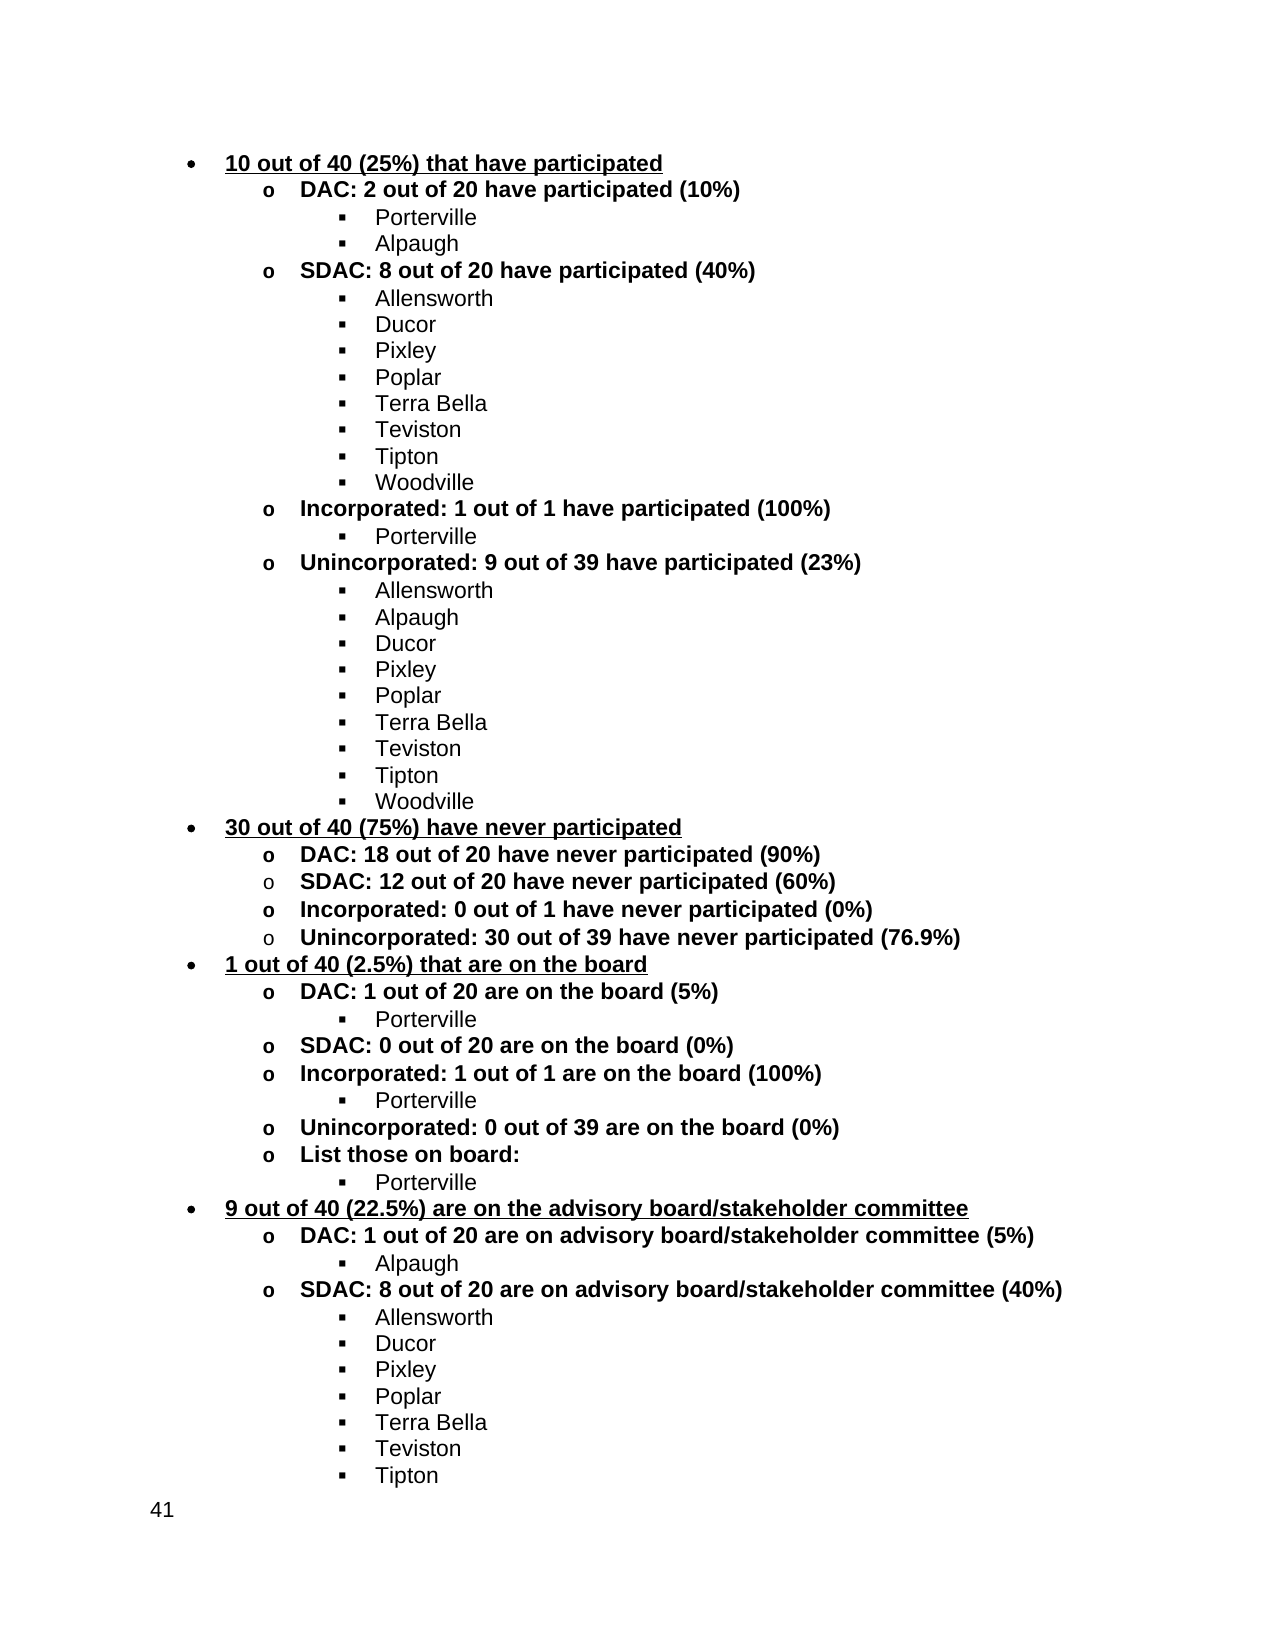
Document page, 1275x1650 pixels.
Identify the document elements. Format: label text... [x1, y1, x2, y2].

list Pixley [337, 656, 1125, 682]
list Porterville [337, 204, 1125, 230]
list 30 out of 40 (75%) have never participated [187, 814, 1125, 841]
list Poplar [337, 1383, 1125, 1409]
list 9 out of 40 (22.5%) are on the advisory board/stakeholder committee [187, 1195, 1125, 1222]
list Unincorporated: 30 out of 39 have never participated (76.9%) [262, 924, 1125, 951]
list Allensworth [337, 1303, 1125, 1330]
list Ducor [337, 630, 1125, 656]
list Allensworth [337, 284, 1125, 311]
list Allensworth [337, 577, 1125, 603]
list Incorporated: 1 out of 1 are on the board (100%) [262, 1059, 1125, 1087]
list Poplar [337, 363, 1125, 390]
list Incorporated: 0 out of 1 have never participated (0%) [262, 896, 1125, 924]
list DAC: 1 out of 20 are on the board (5%) [262, 978, 1125, 1006]
list SDAC: 0 out of 20 are on the board (0%) [262, 1032, 1125, 1059]
list Tipton [337, 762, 1125, 788]
list Poplar [337, 682, 1125, 709]
list Teviston [337, 416, 1125, 443]
list Unincorporated: 0 out of 39 are on the board (0%) [262, 1114, 1125, 1141]
list Porterville [337, 1006, 1125, 1032]
list Teviston [337, 1435, 1125, 1462]
list SDAC: 8 out of 20 have participated (40%) [262, 257, 1125, 284]
list SDAC: 12 out of 20 have never participated (60%) [262, 868, 1125, 896]
list DAC: 18 out of 20 have never participated (90%) [262, 841, 1125, 868]
list Woodville [337, 788, 1125, 814]
list 10 out of 40 (25%) that have participated [187, 150, 1125, 176]
list Ducor [337, 311, 1125, 337]
list Alpaugh [337, 1249, 1125, 1276]
list Pixley [337, 337, 1125, 363]
list Ducor [337, 1330, 1125, 1356]
list Terra Bella [337, 1409, 1125, 1435]
list Incorporated: 1 out of 1 have participated (100%) [262, 495, 1125, 523]
list Alpaugh [337, 603, 1125, 630]
list Porterville [337, 523, 1125, 549]
list Terra Bella [337, 390, 1125, 416]
list Unincorporated: 9 out of 39 have participated (23%) [262, 549, 1125, 577]
list Teviston [337, 735, 1125, 762]
list Porterville [337, 1087, 1125, 1114]
list 1 out of 40 (2.5%) that are on the board [187, 951, 1125, 978]
list Pixley [337, 1356, 1125, 1383]
list List those on board: [262, 1141, 1125, 1169]
list Alpaugh [337, 230, 1125, 257]
list Terra Bella [337, 709, 1125, 735]
list DAC: 1 out of 20 are on advisory board/stakeholder committee (5%) [262, 1222, 1125, 1249]
list DAC: 2 out of 20 have participated (10%) [262, 176, 1125, 204]
list Tipton [337, 443, 1125, 469]
list Woodville [337, 469, 1125, 495]
list SDAC: 8 out of 20 are on advisory board/stakeholder committee (40%) [262, 1276, 1125, 1303]
list Tipton [337, 1462, 1125, 1488]
list Porterville [337, 1169, 1125, 1195]
